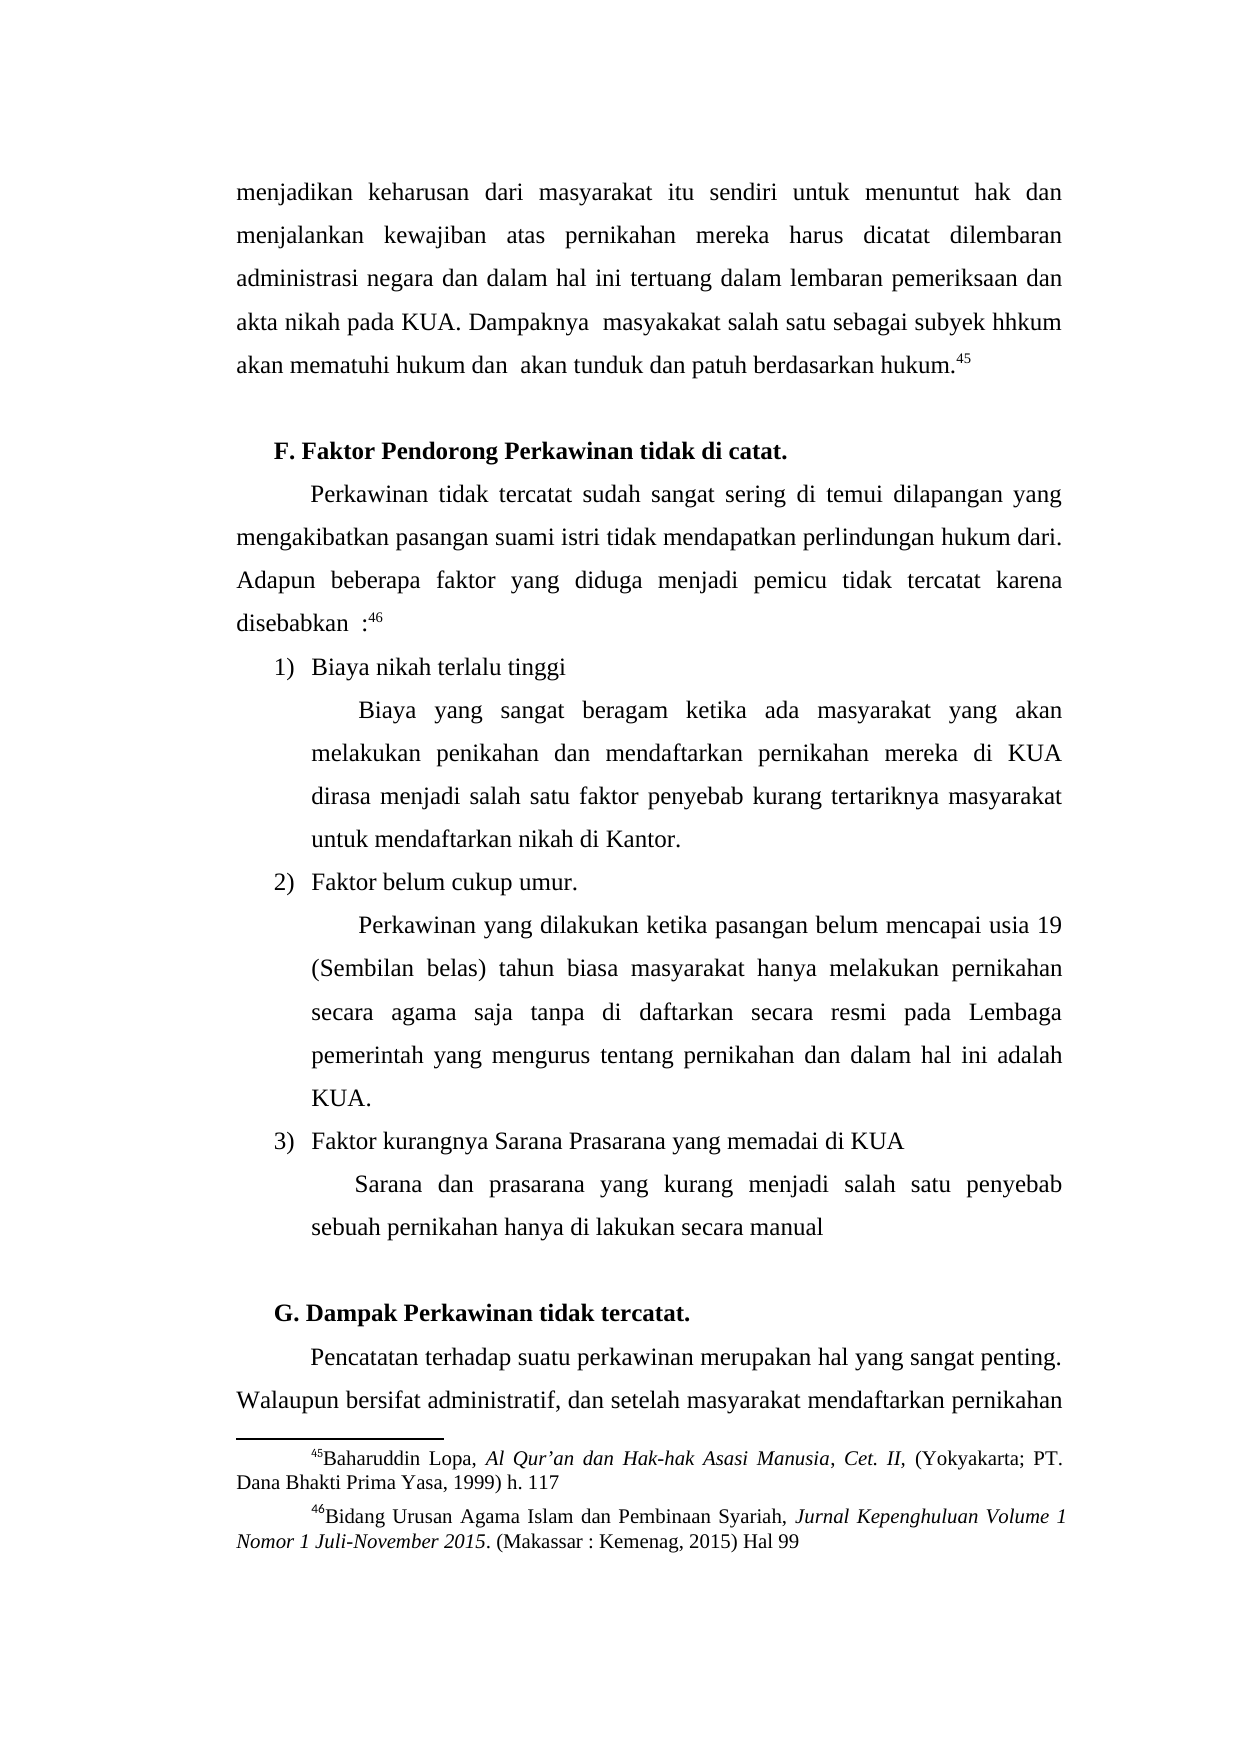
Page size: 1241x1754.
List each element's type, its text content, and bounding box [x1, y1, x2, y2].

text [236, 1342, 1063, 1413]
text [236, 177, 1063, 378]
text Biaya yang sangat beragam ketika ada masyarakat yang akan melakukan penikahan dan mendaftarkan pernikahan mereka di KUA dirasa menjadi salah satu faktor penyebab kurang tertariknya masyarakat untuk mendaftarkan nikah di Kantor. [311, 695, 1063, 853]
text F. Faktor Pendorong Perkawinan tidak di catat. [274, 436, 1063, 465]
text G. Dampak Perkawinan tidak tercatat. [274, 1298, 1063, 1327]
text Perkawinan tidak tercatat sudah sangat sering di temui dilapangan yang mengakibatkan pasangan suami istri tidak mendapatkan perlindungan hukum dari. Adapun beberapa faktor yang diduga menjadi pemicu tidak tercatat karena disebabkan : [236, 479, 1063, 637]
list Faktor belum cukup umur. [236, 867, 1063, 896]
text Perkawinan yang dilakukan ketika pasangan belum mencapai usia 19 (Sembilan belas) tahun biasa masyarakat hanya melakukan pernikahan secara agama saja tanpa di daftarkan secara resmi pada Lembaga pemerintah yang mengurus tentang pernikahan dan dalam hal ini adalah KUA. [311, 910, 1063, 1112]
list Biaya nikah terlalu tinggi [236, 652, 1063, 680]
list Faktor kurangnya Sarana Prasarana yang memadai di KUA [236, 1126, 1063, 1155]
list Sarana dan prasarana yang kurang menjadi salah satu penyebab sebuah pernikahan hanya di lakukan secara manual [311, 1169, 1063, 1241]
